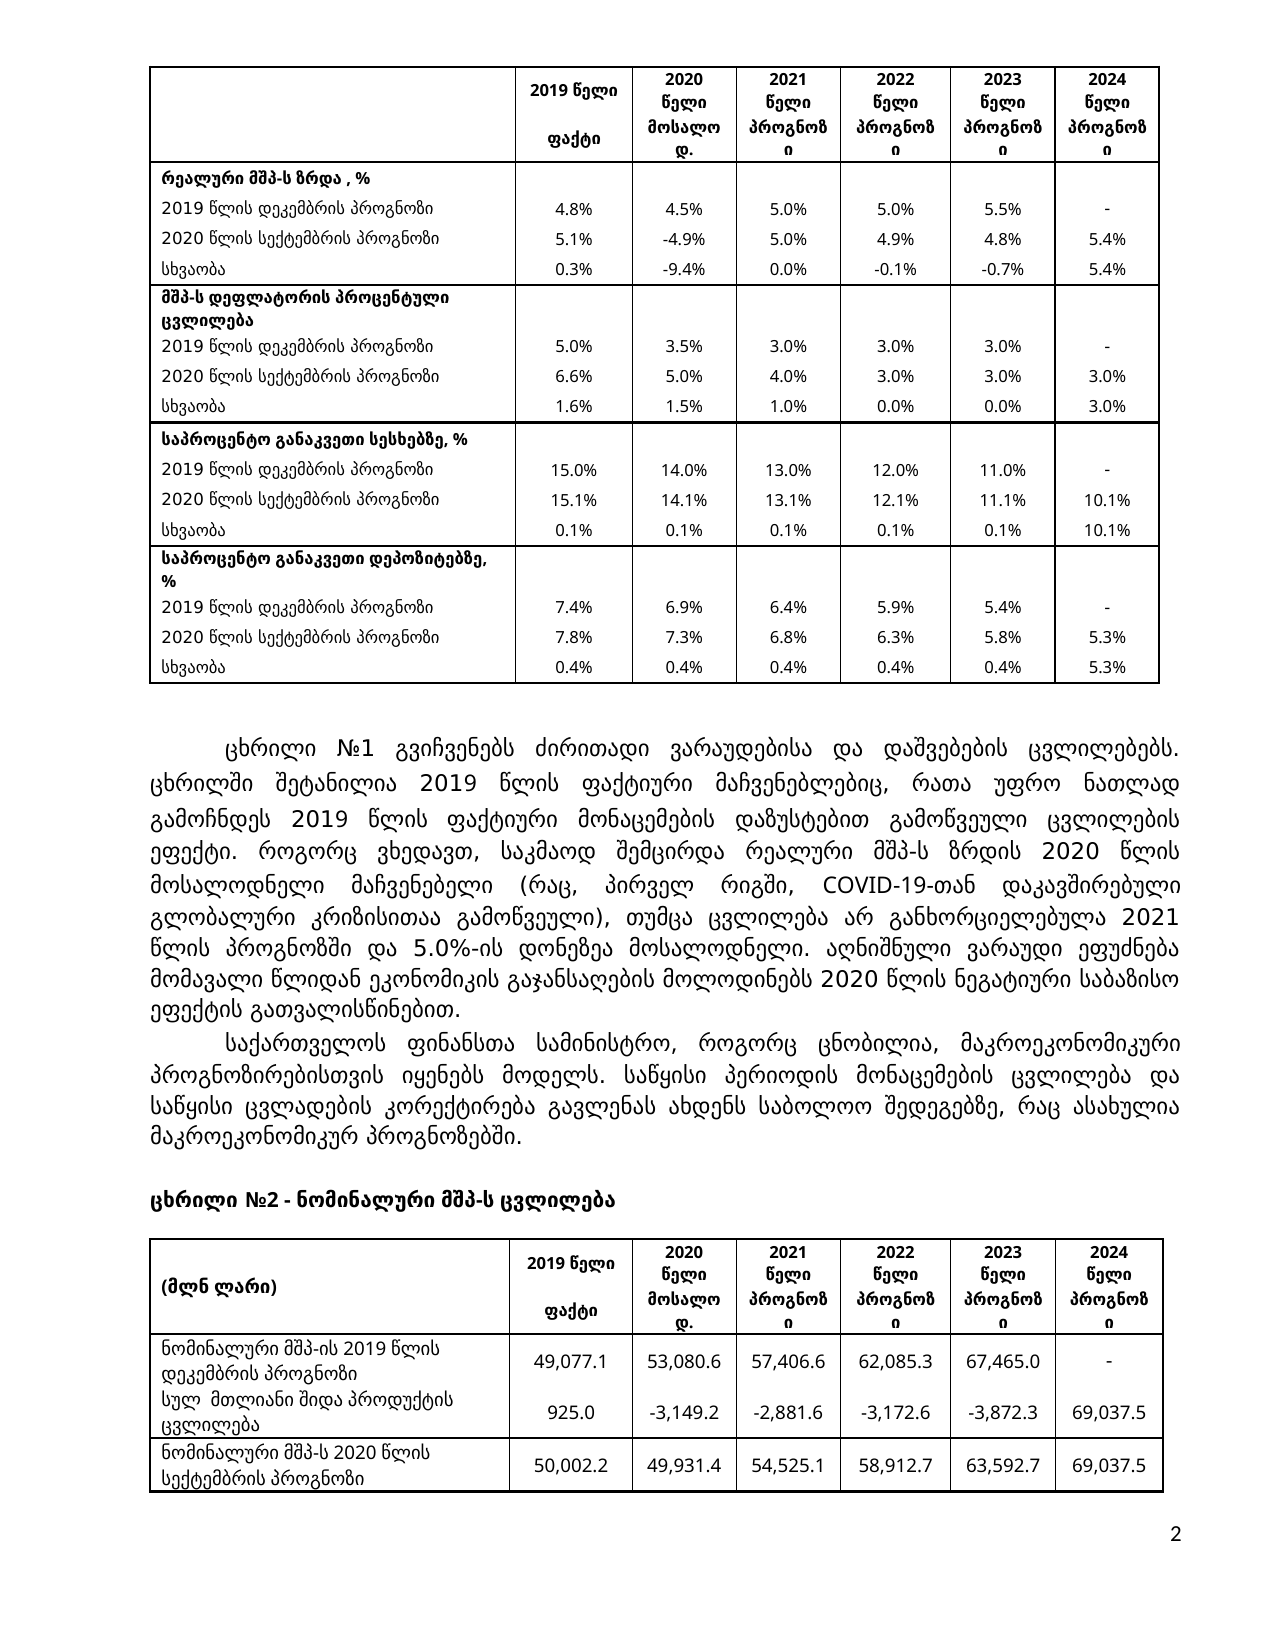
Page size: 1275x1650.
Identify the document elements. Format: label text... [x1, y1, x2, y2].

table_cell 2019 წლის დეკემბრის პროგნოზი [151, 592, 515, 622]
table_cell 5.0% [516, 331, 632, 361]
table_cell 10.1% [1056, 515, 1158, 545]
table_header 2022 წელი [841, 68, 950, 113]
table_cell ფაქტი [516, 113, 632, 161]
table_cell 0.4% [951, 652, 1054, 682]
table_cell 1.0% [737, 391, 840, 421]
table_cell [737, 286, 840, 331]
table_cell ნომინალური მშპ-ს 2020 წლის სექტემბრის პროგნოზი [151, 1439, 509, 1490]
table_cell 3.0% [1056, 391, 1158, 421]
table_cell [633, 547, 736, 592]
table_cell 0.0% [737, 254, 840, 284]
table_cell პროგნოზი [737, 1286, 840, 1333]
text ცხრილი №2 - ნომინალური მშპ-ს ცვლილება [150, 1185, 1181, 1213]
table_cell საპროცენტო განაკვეთი სესხებზე, % [151, 424, 515, 455]
table_cell სულ მთლიანი შიდა პროდუქტის ცვლილება [151, 1386, 509, 1437]
table_cell 0.3% [516, 254, 632, 284]
table_cell [737, 424, 840, 455]
table_cell 67,465.0 [951, 1335, 1055, 1386]
text ცხრილი №1 გვიჩვენებს ძირითადი ვარაუდებისა და დაშვებების ცვლილებებს. ცხრილში შეტანილია 2019 წლის ფაქტიური მაჩვენებლებიც, რათა უფრო ნათლად გამოჩნდეს 2019 წლის ფაქტიური მონაცემების დაზუსტებით გამოწვეული ცვლილების ეფექტი. როგორც ვხედავთ, საკმაოდ შემცირდა რეალური მშპ-ს ზრდის 2020 წლის მოსალოდნელი მაჩვენებელი (რაც, პირველ რიგში, COVID-19-თან დაკავშირებული გლობალური კრიზისითაა გამოწვეული), თუმცა ცვლილება არ განხორციელებულა 2021 წლის პროგნოზში და 5.0%-ის დონეზეა მოსალოდნელი. აღნიშნული ვარაუდი ეფუძნება მომავალი წლიდან ეკონომიკის გაჯანსაღების მოლოდინებს 2020 წლის ნეგატიური საბაზისო ეფექტის გათვალისწინებით. [150, 734, 1181, 1023]
table_cell 4.5% [633, 194, 736, 224]
table_cell 7.8% [516, 622, 632, 652]
table_cell 12.0% [841, 455, 950, 485]
table_cell 5.4% [1056, 224, 1158, 254]
table_cell 53,080.6 [633, 1335, 736, 1386]
table_cell 0.0% [841, 391, 950, 421]
table_cell 925.0 [510, 1386, 632, 1437]
table_cell 0.4% [516, 652, 632, 682]
table_cell 58,912.7 [841, 1439, 950, 1490]
table_cell 5.4% [1056, 254, 1158, 284]
table_cell 1.5% [633, 391, 736, 421]
table_cell 13.1% [737, 485, 840, 515]
table_cell 0.4% [841, 652, 950, 682]
table_cell 63,592.7 [951, 1439, 1055, 1490]
table_cell [841, 163, 950, 194]
table_cell 14.0% [633, 455, 736, 485]
table_cell 6.6% [516, 361, 632, 391]
table_cell 4.8% [951, 224, 1054, 254]
table_header (მლნ ლარი) [151, 1240, 509, 1333]
table_cell 5.0% [737, 224, 840, 254]
table_cell 49,931.4 [633, 1439, 736, 1490]
table_cell -0.7% [951, 254, 1054, 284]
table_header 2021 წელი [737, 68, 840, 113]
table_cell 0.1% [737, 515, 840, 545]
table_cell 2019 წლის დეკემბრის პროგნოზი [151, 194, 515, 224]
table_cell 5.0% [737, 194, 840, 224]
table_cell 3.5% [633, 331, 736, 361]
table_cell 69,037.5 [1056, 1439, 1162, 1490]
table_cell [841, 424, 950, 455]
table_cell საპროცენტო განაკვეთი დეპოზიტებზე, % [151, 547, 515, 592]
table_cell 6.4% [737, 592, 840, 622]
table_cell -9.4% [633, 254, 736, 284]
table_cell 3.0% [841, 331, 950, 361]
table_header 2023 წელი [951, 1240, 1055, 1286]
table_cell 3.0% [737, 331, 840, 361]
table_cell პროგნოზი [737, 113, 840, 161]
table_cell 0.1% [633, 515, 736, 545]
table_cell 69,037.5 [1056, 1386, 1162, 1437]
table_header 2019 წელი [516, 68, 632, 113]
table_cell 14.1% [633, 485, 736, 515]
table_cell [633, 163, 736, 194]
table_cell 50,002.2 [510, 1439, 632, 1490]
table_cell [1056, 547, 1158, 592]
table_cell პროგნოზი [841, 1286, 950, 1333]
table_cell 3.0% [841, 361, 950, 391]
table_cell პროგნოზი [951, 113, 1054, 161]
table_cell 0.4% [633, 652, 736, 682]
table_cell რეალური მშპ-ს ზრდა , % [151, 163, 515, 194]
table_cell 0.1% [951, 515, 1054, 545]
table_cell 2020 წლის სექტემბრის პროგნოზი [151, 361, 515, 391]
table_cell - [1056, 331, 1158, 361]
table_cell [1056, 286, 1158, 331]
table_cell 2020 წლის სექტემბრის პროგნოზი [151, 224, 515, 254]
table_cell მოსალოდ. [633, 1286, 736, 1333]
table_header 2021 წელი [737, 1240, 840, 1286]
table_cell 1.6% [516, 391, 632, 421]
table_cell პროგნოზი [1056, 113, 1158, 161]
table_cell ფაქტი [510, 1286, 632, 1333]
table_header 2022 წელი [841, 1240, 950, 1286]
table_cell [516, 163, 632, 194]
table_cell 0.1% [841, 515, 950, 545]
table_header 2019 წელი [510, 1240, 632, 1286]
table_cell -0.1% [841, 254, 950, 284]
table_cell - [1056, 1335, 1162, 1386]
text საქართველოს ფინანსთა სამინისტრო, როგორც ცნობილია, მაკროეკონომიკური პროგნოზირებისთვის იყენებს მოდელს. საწყისი პერიოდის მონაცემების ცვლილება და საწყისი ცვლადების კორექტირება გავლენას ახდენს საბოლოო შედეგებზე, რაც ასახულია მაკროეკონომიკურ პროგნოზებში. [150, 1027, 1181, 1150]
table_cell [516, 286, 632, 331]
table_cell 0.4% [737, 652, 840, 682]
table_cell 49,077.1 [510, 1335, 632, 1386]
table_cell 6.9% [633, 592, 736, 622]
table_cell 62,085.3 [841, 1335, 950, 1386]
table_cell 5.3% [1056, 652, 1158, 682]
table_cell 5.5% [951, 194, 1054, 224]
table_cell 3.0% [951, 331, 1054, 361]
table_cell 3.0% [951, 361, 1054, 391]
table_cell [841, 547, 950, 592]
table_cell 12.1% [841, 485, 950, 515]
table_cell სხვაობა [151, 652, 515, 682]
table_cell -3,172.6 [841, 1386, 950, 1437]
table_cell 5.8% [951, 622, 1054, 652]
table_cell 0.0% [951, 391, 1054, 421]
table_cell 0.1% [516, 515, 632, 545]
table_cell 6.8% [737, 622, 840, 652]
table_cell 3.0% [1056, 361, 1158, 391]
table_cell პროგნოზი [951, 1286, 1055, 1333]
table_cell 4.9% [841, 224, 950, 254]
table_cell პროგნოზი [1056, 1286, 1162, 1333]
table_cell 4.8% [516, 194, 632, 224]
table_cell 5.0% [841, 194, 950, 224]
table_cell 57,406.6 [737, 1335, 840, 1386]
table_cell [633, 286, 736, 331]
table_cell 15.0% [516, 455, 632, 485]
table_cell 5.3% [1056, 622, 1158, 652]
table_cell 5.4% [951, 592, 1054, 622]
table_cell 2019 წლის დეკემბრის პროგნოზი [151, 331, 515, 361]
table_cell 11.1% [951, 485, 1054, 515]
table_cell 2019 წლის დეკემბრის პროგნოზი [151, 455, 515, 485]
table_cell - [1056, 455, 1158, 485]
table_cell - [1056, 592, 1158, 622]
table_cell [516, 547, 632, 592]
table_cell მშპ-ს დეფლატორის პროცენტული ცვლილება [151, 286, 515, 331]
table_cell 5.1% [516, 224, 632, 254]
table_cell 7.3% [633, 622, 736, 652]
table_cell - [1056, 194, 1158, 224]
table_cell 10.1% [1056, 485, 1158, 515]
table_cell სხვაობა [151, 391, 515, 421]
table_header [151, 68, 515, 161]
table_cell სხვაობა [151, 515, 515, 545]
table_cell -3,872.3 [951, 1386, 1055, 1437]
table_cell [951, 286, 1054, 331]
table_cell [516, 424, 632, 455]
table_cell [841, 286, 950, 331]
table_cell მოსალოდ. [633, 113, 736, 161]
table_cell პროგნოზი [841, 113, 950, 161]
table_header 2024 წელი [1056, 68, 1158, 113]
table_cell 6.3% [841, 622, 950, 652]
table_cell [1056, 424, 1158, 455]
table_cell [951, 547, 1054, 592]
table_header 2023 წელი [951, 68, 1054, 113]
table_cell [1056, 163, 1158, 194]
table_cell [951, 163, 1054, 194]
table_cell [633, 424, 736, 455]
table_cell 5.0% [633, 361, 736, 391]
table_cell [951, 424, 1054, 455]
table_cell 5.9% [841, 592, 950, 622]
table_cell 7.4% [516, 592, 632, 622]
table_cell 13.0% [737, 455, 840, 485]
table_cell ნომინალური მშპ-ის 2019 წლის დეკემბრის პროგნოზი [151, 1335, 509, 1386]
table_cell -4.9% [633, 224, 736, 254]
table_cell -3,149.2 [633, 1386, 736, 1437]
table_header 2020 წელი [633, 1240, 736, 1286]
table_cell [737, 547, 840, 592]
table_cell 11.0% [951, 455, 1054, 485]
table_header 2024 წელი [1056, 1240, 1162, 1286]
table_cell [737, 163, 840, 194]
table_cell 2020 წლის სექტემბრის პროგნოზი [151, 485, 515, 515]
table_header 2020 წელი [633, 68, 736, 113]
table_cell -2,881.6 [737, 1386, 840, 1437]
table_cell სხვაობა [151, 254, 515, 284]
table_cell 2020 წლის სექტემბრის პროგნოზი [151, 622, 515, 652]
table_cell 54,525.1 [737, 1439, 840, 1490]
table_cell 15.1% [516, 485, 632, 515]
table_cell 4.0% [737, 361, 840, 391]
